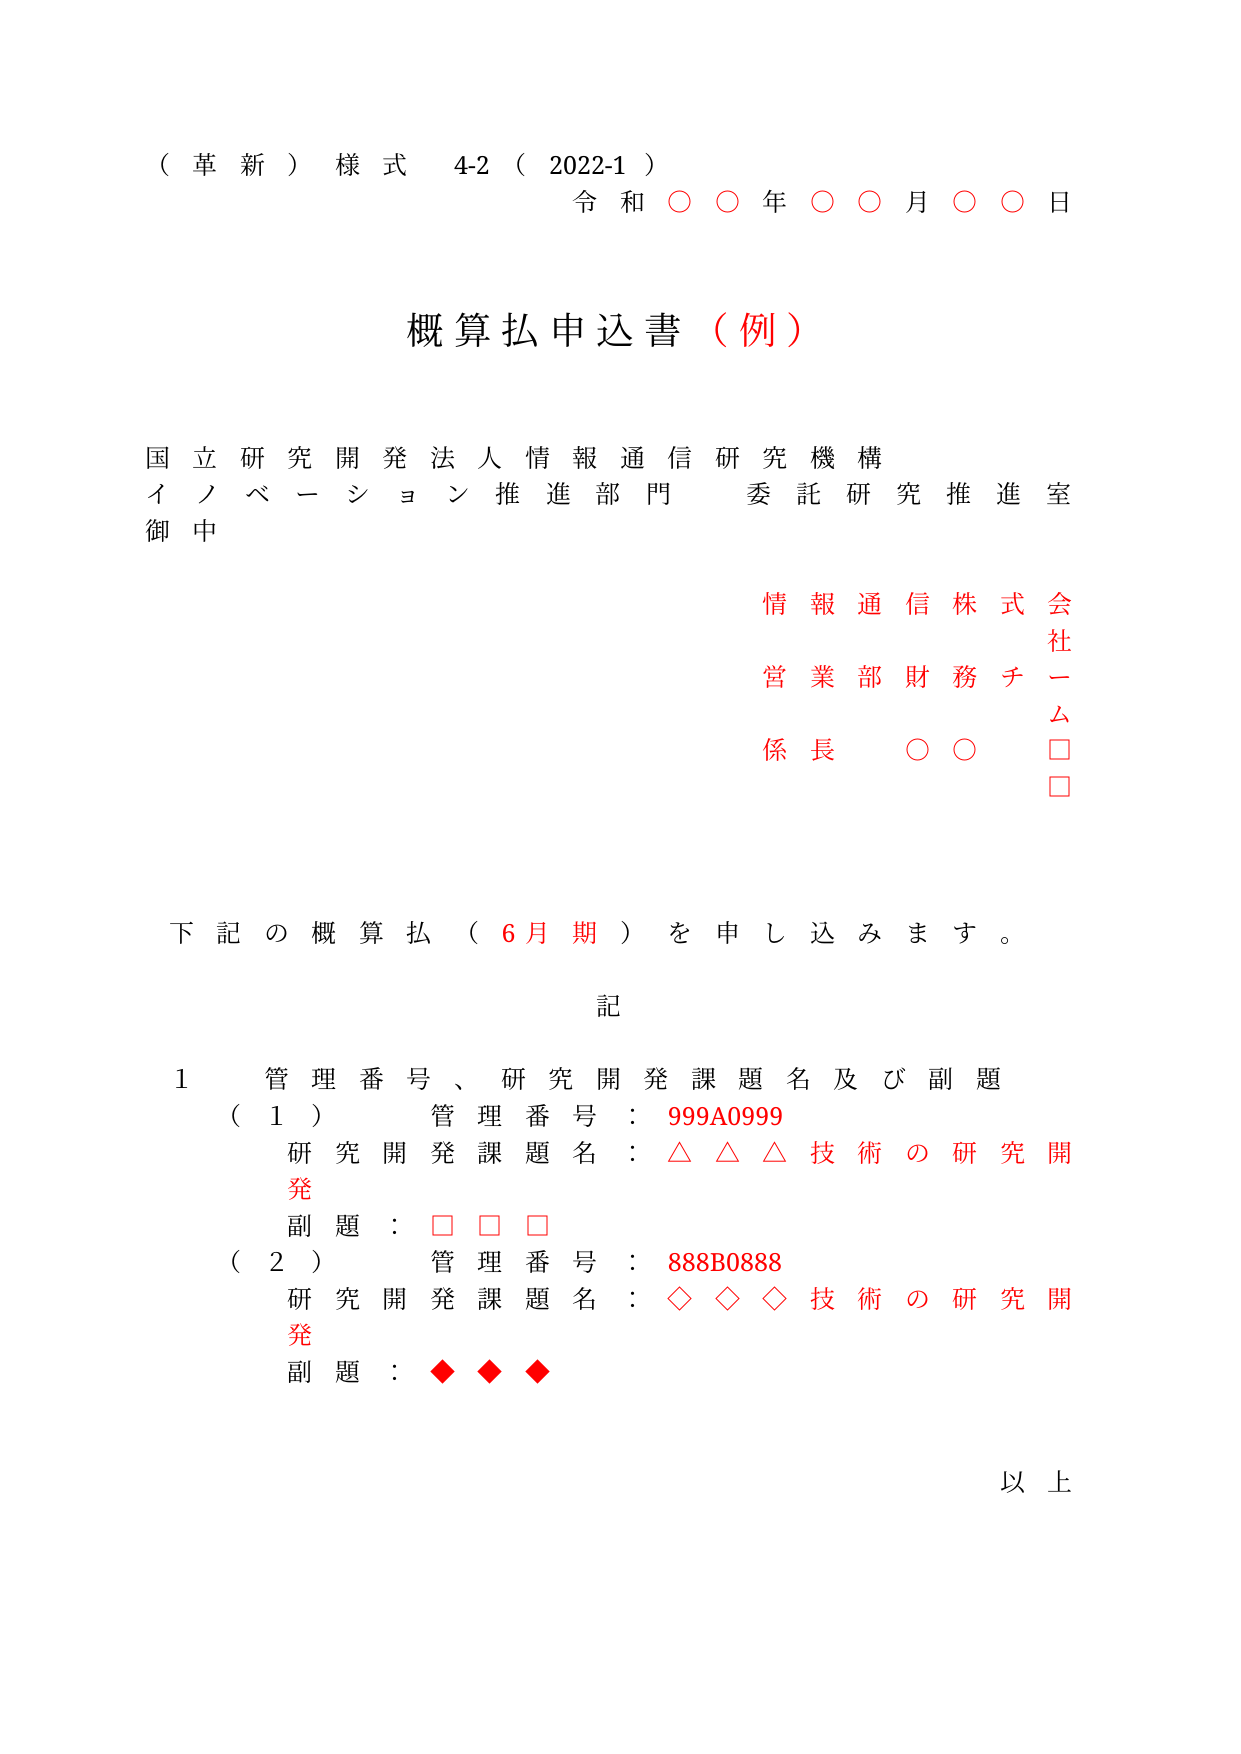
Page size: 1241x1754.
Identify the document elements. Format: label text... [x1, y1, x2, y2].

text 以上 [145, 1462, 1095, 1498]
text 営業部財務チーム [145, 658, 1095, 731]
text 概算払申込書（例） [145, 292, 1095, 365]
text 令和○○年○○月○○日 [145, 182, 1095, 219]
text 記 [145, 987, 1095, 1023]
text 国立研究開発法人情報通信研究機構 [145, 438, 1095, 475]
text 情報通信株式会社 [145, 584, 1095, 658]
text １ 管理番号、研究開発課題名及び副題 [145, 1060, 1095, 1096]
list 研究開発課題名：◇◇◇技術の研究開発 [288, 1279, 1095, 1352]
list 管理番号：888B0888 [194, 1243, 1095, 1279]
list 研究開発課題名：△△△技術の研究開発 [288, 1133, 1095, 1206]
text イノベーション推進部門 委託研究推進室 御中 [145, 475, 1095, 548]
list 副題：□□□ [288, 1206, 1095, 1243]
list 管理番号：999A0999 [194, 1096, 1095, 1133]
list 副題：◆◆◆ [288, 1352, 1095, 1389]
text （革新）様式 4-2（2022-1） [145, 146, 1095, 182]
text 係長 ○○ □□ [621, 731, 1095, 804]
text 下記の概算払（6月期）を申し込みます。 [169, 913, 1095, 950]
